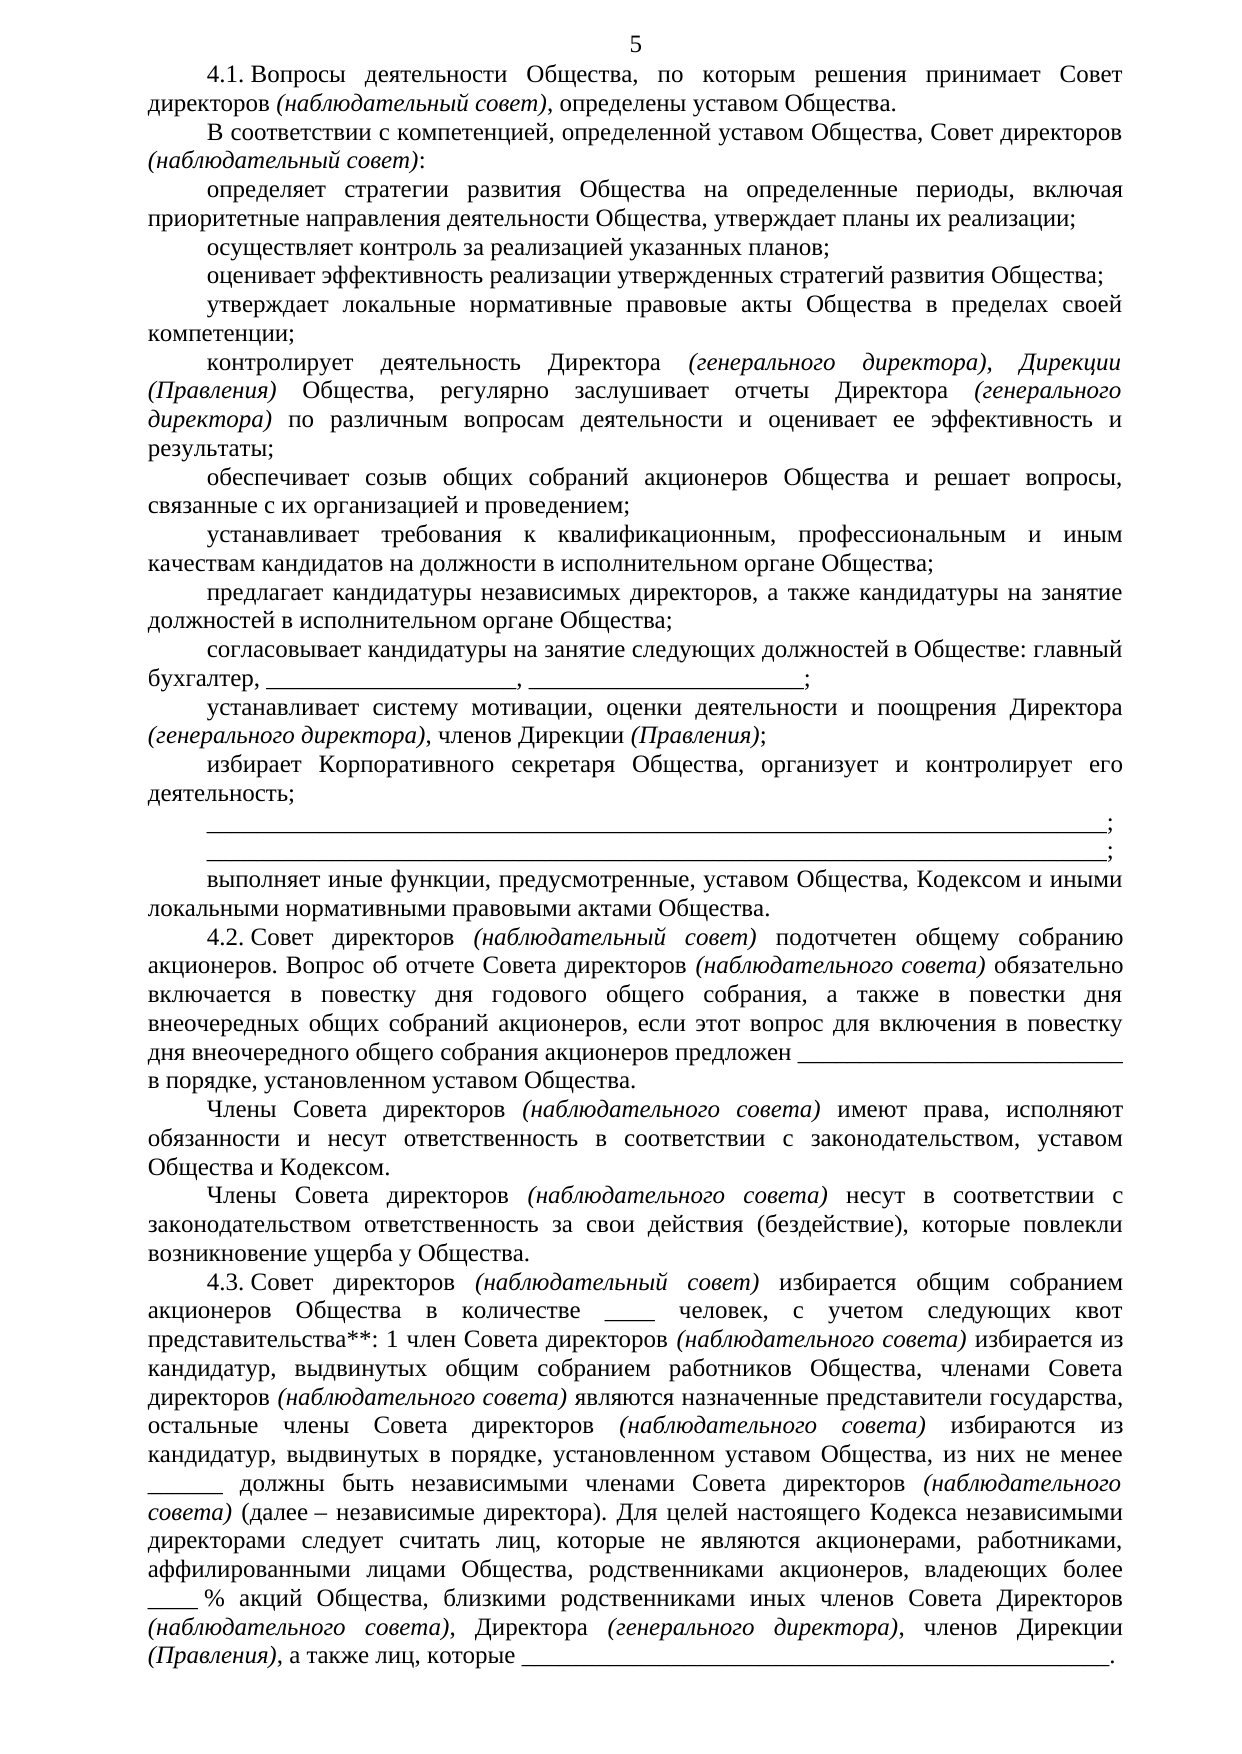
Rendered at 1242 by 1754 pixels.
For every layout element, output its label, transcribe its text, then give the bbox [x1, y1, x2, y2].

text избирает Корпоративного секретаря Общества, организует и контролирует его деятельность; [148, 749, 1123, 807]
text 4.1. Вопросы деятельности Общества, по которым решения принимает Совет директоров (наблюдательный совет), определены уставом Общества. [148, 59, 1123, 117]
text 4.3. Совет директоров (наблюдательный совет) избирается общим собранием акционеров Общества в количестве ____ человек, с учетом следующих квот представительства**: 1 член Совета директоров (наблюдательного совета) избирается из кандидатур, выдвинутых общим собранием работников Общества, членами Совета директоров (наблюдательного совета) являются назначенные представители государства, остальные члены Совета директоров (наблюдательного совета) избираются из кандидатур, выдвинутых в порядке, установленном уставом Общества, из них не менее ______ должны быть независимыми членами Совета директоров (наблюдательного совета) (далее – независимые директора). Для целей настоящего Кодекса независимыми директорами следует считать лиц, которые не являются акционерами, работниками, аффилированными лицами Общества, родственниками акционеров, владеющих более ____ % акций Общества, близкими родственниками иных членов Совета Директоров (наблюдательного совета), Директора (генерального директора), членов Дирекции (Правления), а также лиц, которые _______________________________________________. [148, 1267, 1123, 1669]
text ________________________________________________________________________; [148, 835, 1123, 864]
text утверждает локальные нормативные правовые акты Общества в пределах своей компетенции; [148, 289, 1123, 347]
text предлагает кандидатуры независимых директоров, а также кандидатуры на занятие должностей в исполнительном органе Общества; [148, 577, 1123, 634]
text осуществляет контроль за реализацией указанных планов; [148, 232, 1123, 260]
text В соответствии с компетенцией, определенной уставом Общества, Совет директоров (наблюдательный совет): [148, 117, 1123, 174]
text ________________________________________________________________________; [148, 807, 1123, 835]
text Члены Совета директоров (наблюдательного совета) имеют права, исполняют обязанности и несут ответственность в соответствии с законодательством, уставом Общества и Кодексом. [148, 1094, 1123, 1180]
text согласовывает кандидатуры на занятие следующих должностей в Обществе: главный бухгалтер, ____________________, ______________________; [148, 634, 1123, 692]
text определяет стратегии развития Общества на определенные периоды, включая приоритетные направления деятельности Общества, утверждает планы их реализации; [148, 174, 1123, 232]
text оценивает эффективность реализации утвержденных стратегий развития Общества; [148, 260, 1123, 289]
text устанавливает систему мотивации, оценки деятельности и поощрения Директора (генерального директора), членов Дирекции (Правления); [148, 692, 1123, 749]
text Члены Совета директоров (наблюдательного совета) несут в соответствии с законодательством ответственность за свои действия (бездействие), которые повлекли возникновение ущерба у Общества. [148, 1180, 1123, 1267]
text выполняет иные функции, предусмотренные, уставом Общества, Кодексом и иными локальными нормативными правовыми актами Общества. [148, 864, 1123, 922]
text 4.2. Совет директоров (наблюдательный совет) подотчетен общему собранию акционеров. Вопрос об отчете Совета директоров (наблюдательного совета) обязательно включается в повестку дня годового общего собрания, а также в повестки дня внеочередных общих собраний акционеров, если этот вопрос для включения в повестку дня внеочередного общего собрания акционеров предложен __________________________ в порядке, установленном уставом Общества. [148, 922, 1123, 1094]
text обеспечивает созыв общих собраний акционеров Общества и решает вопросы, связанные с их организацией и проведением; [148, 462, 1123, 519]
text контролирует деятельность Директора (генерального директора), Дирекции (Правления) Общества, регулярно заслушивает отчеты Директора (генерального директора) по различным вопросам деятельности и оценивает ее эффективность и результаты; [148, 347, 1123, 462]
text устанавливает требования к квалификационным, профессиональным и иным качествам кандидатов на должности в исполнительном органе Общества; [148, 519, 1123, 577]
